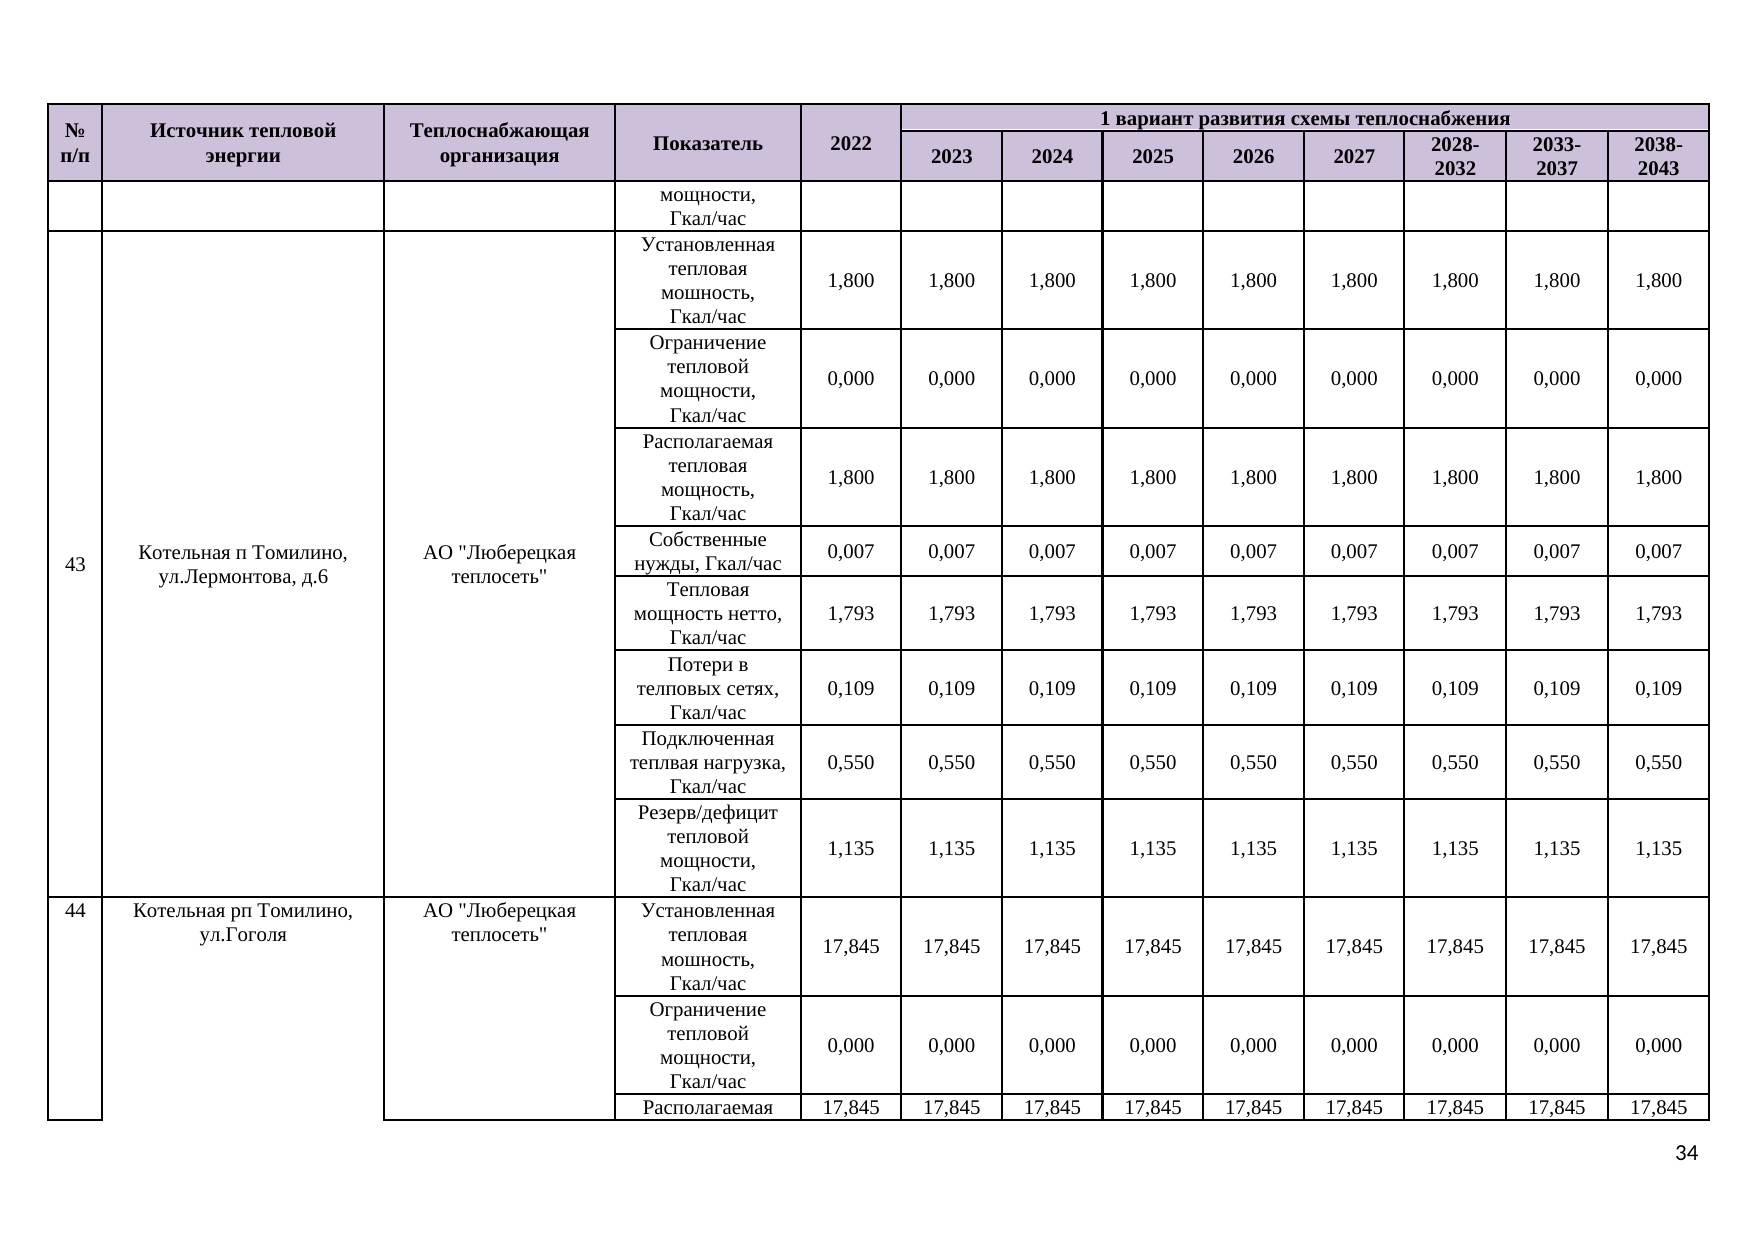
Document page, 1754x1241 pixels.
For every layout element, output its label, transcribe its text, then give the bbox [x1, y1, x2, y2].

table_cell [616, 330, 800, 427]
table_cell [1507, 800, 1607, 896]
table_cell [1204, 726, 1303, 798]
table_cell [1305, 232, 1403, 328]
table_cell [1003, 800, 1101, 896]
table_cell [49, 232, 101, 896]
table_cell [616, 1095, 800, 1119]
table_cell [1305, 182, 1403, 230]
table_cell 2028-2032 [1405, 132, 1505, 180]
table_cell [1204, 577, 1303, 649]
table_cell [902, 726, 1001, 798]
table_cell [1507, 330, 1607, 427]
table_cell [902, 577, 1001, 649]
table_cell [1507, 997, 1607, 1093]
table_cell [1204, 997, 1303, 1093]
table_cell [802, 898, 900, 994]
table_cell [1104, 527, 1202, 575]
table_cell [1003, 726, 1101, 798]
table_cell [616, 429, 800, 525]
table_header Показатель [616, 105, 800, 180]
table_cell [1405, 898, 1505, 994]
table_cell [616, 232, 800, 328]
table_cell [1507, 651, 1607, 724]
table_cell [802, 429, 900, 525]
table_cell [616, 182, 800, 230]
table_cell 2025 [1104, 132, 1202, 180]
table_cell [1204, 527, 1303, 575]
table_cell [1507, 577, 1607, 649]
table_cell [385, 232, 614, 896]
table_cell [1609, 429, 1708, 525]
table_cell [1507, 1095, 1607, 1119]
table_cell 2023 [902, 132, 1001, 180]
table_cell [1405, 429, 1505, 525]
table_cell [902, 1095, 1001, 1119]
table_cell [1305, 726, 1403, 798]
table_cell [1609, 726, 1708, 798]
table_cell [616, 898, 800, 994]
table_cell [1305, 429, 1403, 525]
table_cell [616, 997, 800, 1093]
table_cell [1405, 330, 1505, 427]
table_header № п/п [49, 105, 101, 180]
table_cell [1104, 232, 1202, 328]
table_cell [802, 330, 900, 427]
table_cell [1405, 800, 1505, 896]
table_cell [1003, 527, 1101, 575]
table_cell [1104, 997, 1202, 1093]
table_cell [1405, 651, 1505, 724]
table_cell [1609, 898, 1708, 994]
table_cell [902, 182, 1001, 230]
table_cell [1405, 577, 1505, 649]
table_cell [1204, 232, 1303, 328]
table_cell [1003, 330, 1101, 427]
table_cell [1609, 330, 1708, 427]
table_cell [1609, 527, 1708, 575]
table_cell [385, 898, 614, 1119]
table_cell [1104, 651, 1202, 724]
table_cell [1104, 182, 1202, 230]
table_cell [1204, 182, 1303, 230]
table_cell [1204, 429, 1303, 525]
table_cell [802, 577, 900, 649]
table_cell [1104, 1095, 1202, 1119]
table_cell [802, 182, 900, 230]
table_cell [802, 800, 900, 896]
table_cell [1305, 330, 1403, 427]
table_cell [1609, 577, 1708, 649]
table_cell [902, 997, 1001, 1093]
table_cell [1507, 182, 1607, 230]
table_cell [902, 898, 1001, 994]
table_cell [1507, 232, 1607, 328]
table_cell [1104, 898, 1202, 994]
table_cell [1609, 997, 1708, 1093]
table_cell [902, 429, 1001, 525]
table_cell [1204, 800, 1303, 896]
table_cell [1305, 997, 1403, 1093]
table_header Теплоснабжающая организация [385, 105, 614, 180]
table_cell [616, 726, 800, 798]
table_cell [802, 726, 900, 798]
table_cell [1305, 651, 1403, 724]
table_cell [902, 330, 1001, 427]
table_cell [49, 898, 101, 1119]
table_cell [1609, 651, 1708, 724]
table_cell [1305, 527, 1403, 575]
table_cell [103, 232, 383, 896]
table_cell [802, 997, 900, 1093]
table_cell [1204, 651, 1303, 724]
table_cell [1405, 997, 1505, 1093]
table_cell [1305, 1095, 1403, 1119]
table_header Источник тепловой энергии [103, 105, 383, 180]
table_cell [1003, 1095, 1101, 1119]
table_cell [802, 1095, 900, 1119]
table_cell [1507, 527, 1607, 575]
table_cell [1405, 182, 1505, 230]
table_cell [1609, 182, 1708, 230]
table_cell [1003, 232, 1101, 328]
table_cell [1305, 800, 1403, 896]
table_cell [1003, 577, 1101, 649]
table_cell 2027 [1305, 132, 1403, 180]
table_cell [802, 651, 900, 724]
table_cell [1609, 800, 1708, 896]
table_cell 2024 [1003, 132, 1101, 180]
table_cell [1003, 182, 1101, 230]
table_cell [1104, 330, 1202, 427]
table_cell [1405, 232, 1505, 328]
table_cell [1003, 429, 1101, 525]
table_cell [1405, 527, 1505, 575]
table_cell 2033-2037 [1507, 132, 1607, 180]
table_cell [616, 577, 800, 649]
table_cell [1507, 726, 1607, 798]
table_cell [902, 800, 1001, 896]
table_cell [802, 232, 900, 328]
table_header 2022 [802, 105, 900, 180]
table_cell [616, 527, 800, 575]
table_cell 2038-2043 [1609, 132, 1708, 180]
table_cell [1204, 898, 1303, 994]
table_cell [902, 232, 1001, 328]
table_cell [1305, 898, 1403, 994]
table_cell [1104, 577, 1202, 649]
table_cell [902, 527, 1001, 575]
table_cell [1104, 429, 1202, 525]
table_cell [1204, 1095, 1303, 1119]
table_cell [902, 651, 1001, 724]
table_cell 2026 [1204, 132, 1303, 180]
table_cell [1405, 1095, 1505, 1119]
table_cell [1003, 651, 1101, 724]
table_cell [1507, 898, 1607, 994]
table_header 1 вариант развития схемы теплоснабжения [902, 105, 1708, 129]
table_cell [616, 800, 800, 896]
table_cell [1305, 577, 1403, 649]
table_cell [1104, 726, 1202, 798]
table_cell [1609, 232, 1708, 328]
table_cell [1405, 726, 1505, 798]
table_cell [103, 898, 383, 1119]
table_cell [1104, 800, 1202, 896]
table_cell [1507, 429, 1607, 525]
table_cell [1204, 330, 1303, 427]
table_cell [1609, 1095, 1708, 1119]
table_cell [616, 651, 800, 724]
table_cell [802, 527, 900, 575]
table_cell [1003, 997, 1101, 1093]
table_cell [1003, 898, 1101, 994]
